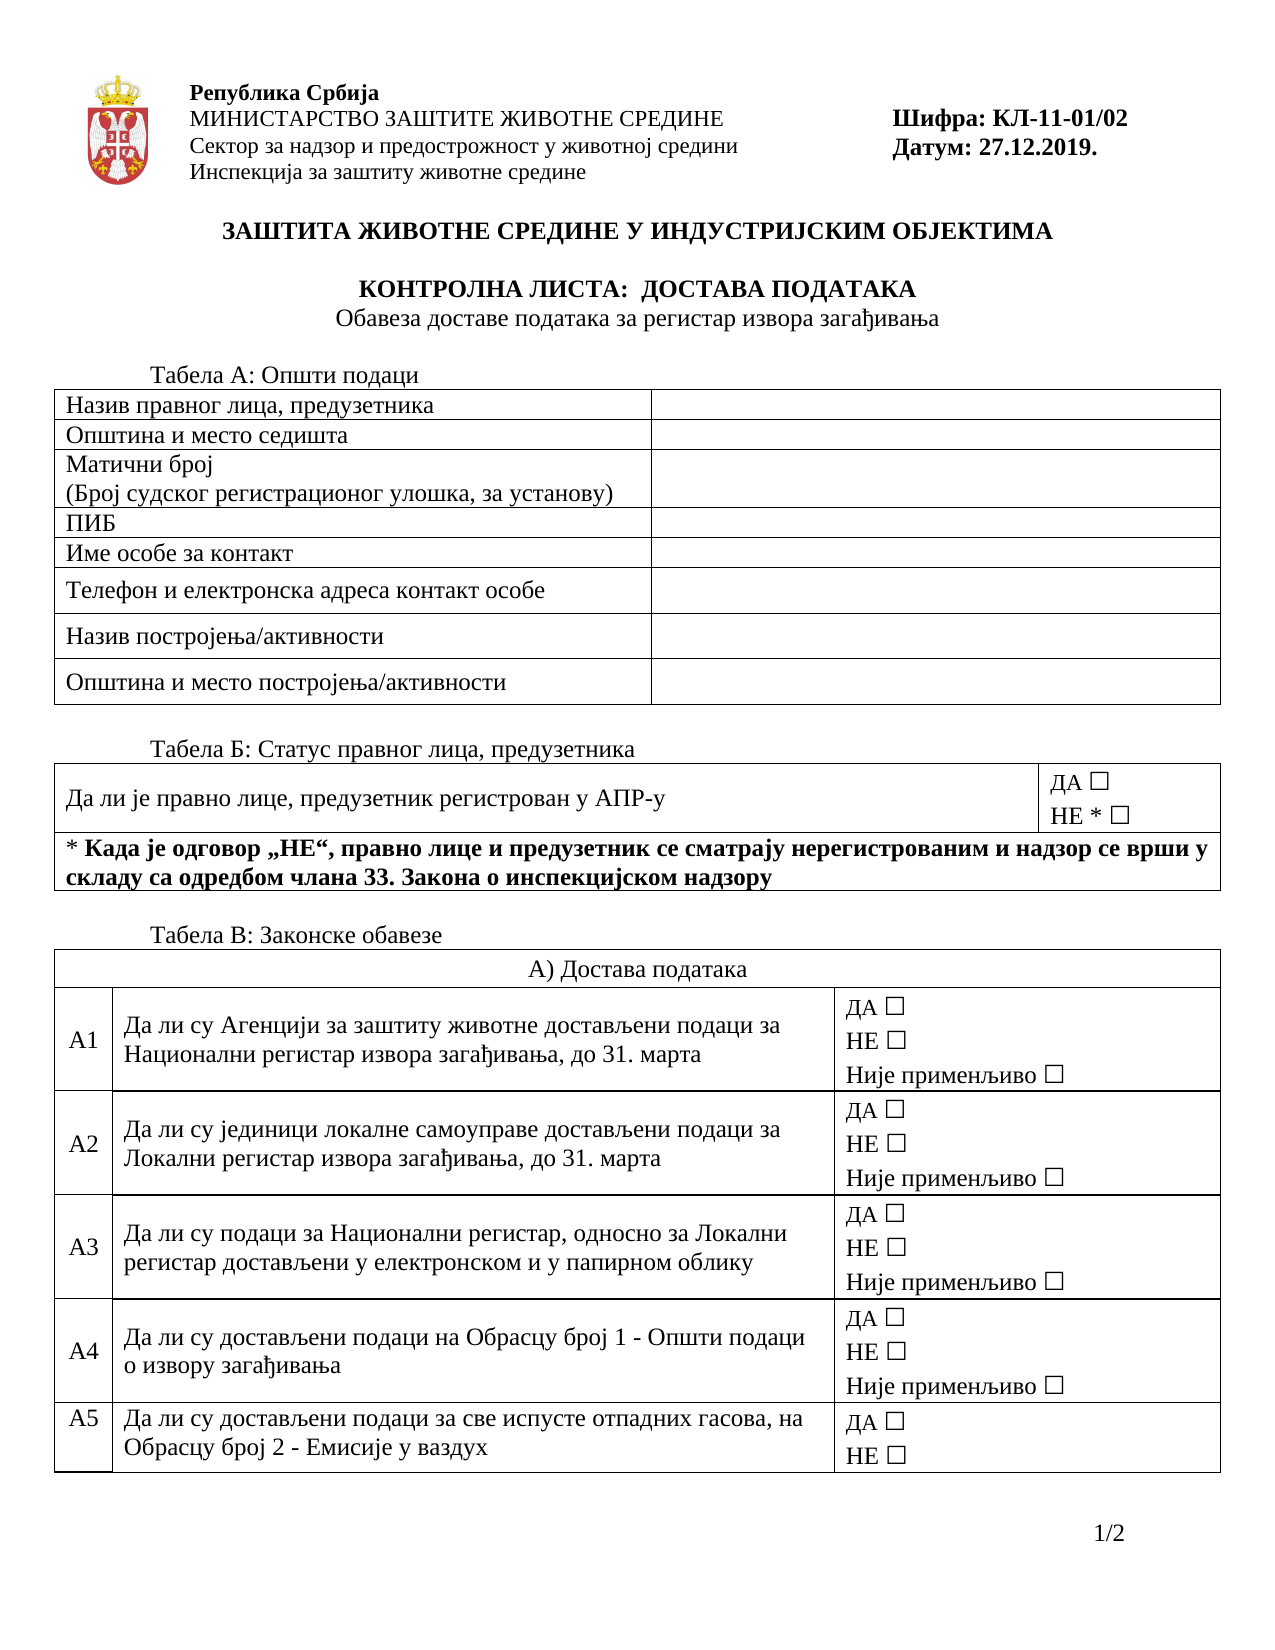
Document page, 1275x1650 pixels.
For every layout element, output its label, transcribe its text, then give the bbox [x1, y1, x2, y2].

table_cell Општина и место постројења/активности [55, 659, 651, 704]
text КОНТРОЛНА ЛИСТА: ДОСТАВА ПОДАТАКА [150, 274, 1125, 303]
table_cell Име особе за контакт [55, 538, 651, 567]
table_cell ПИБ [55, 508, 651, 537]
table_cell [652, 614, 1220, 658]
table_cell ДА НЕ Није применљиво [835, 1092, 1220, 1194]
table_cell А1 [55, 988, 112, 1090]
table_cell А4 [55, 1299, 112, 1402]
table_header А) Достава података [55, 950, 1220, 987]
table_cell А3 [55, 1195, 112, 1298]
table_header Да ли је правно лице, предузетник регистрован у АПР-у [55, 764, 1038, 832]
text Табела А: Општи подаци [150, 360, 1125, 389]
table_cell Да ли су достављени подаци на Обрасцу број 1 - Општи подаци о извору загађивања [113, 1300, 834, 1402]
table_cell [652, 568, 1220, 612]
table_header ДА НЕ * [1039, 764, 1220, 832]
table_cell [652, 538, 1220, 567]
table_cell Да ли су јединици локалне самоуправе достављени подаци за Локални регистар извора загађивања, до 31. марта [113, 1092, 834, 1194]
table_cell Да ли су достављени подаци за све испусте отпадних гасова, на Обрасцу број 2 - Емисије у ваздух [113, 1403, 834, 1471]
table_cell ДА НЕ Није применљиво [835, 988, 1220, 1090]
table_cell ДА НЕ Није применљиво [835, 1300, 1220, 1402]
table_cell Да ли су подаци за Национални регистар, односно за Локални регистар достављени у електронском и у папирном облику [113, 1196, 834, 1298]
text Обавеза доставе података за регистар извора загађивања [150, 303, 1125, 331]
table_cell А5 [55, 1403, 112, 1471]
text Табела Б: Статус правног лица, предузетника [150, 734, 1125, 763]
table_cell Телефон и електронска адреса контакт особе [55, 568, 651, 612]
picture [86, 75, 150, 186]
table_cell Матични број (Број судског регистрационог улошка, за установу) [55, 450, 651, 507]
table_header Назив правног лица, предузетника [55, 390, 651, 419]
table_cell * Када је одговор „НЕ“, правно лице и предузетник се сматрају нерегистрованим и надзор се врши у складу са одредбом члана 33. Закона о инспекцијском надзору [55, 833, 1220, 890]
text Табела В: Законске обавезе [150, 920, 1125, 949]
table_cell Назив постројења/активности [55, 614, 651, 658]
table_cell [652, 508, 1220, 537]
table_cell А2 [55, 1091, 112, 1194]
table_cell [652, 450, 1220, 507]
table_cell [652, 659, 1220, 704]
table_cell Општина и место седишта [55, 420, 651, 448]
table_header [652, 390, 1220, 419]
table_cell Да ли су Агенцији за заштиту животне достављени подаци за Национални регистар извора загађивања, до 31. марта [113, 988, 834, 1090]
table_cell ДА НЕ Није применљиво [835, 1403, 1220, 1471]
text ЗАШТИТА ЖИВОТНЕ СРЕДИНЕ У ИНДУСТРИЈСКИМ ОБЈЕКТИМА [150, 216, 1125, 245]
table_cell ДА НЕ Није применљиво [835, 1196, 1220, 1298]
table_cell [652, 420, 1220, 448]
